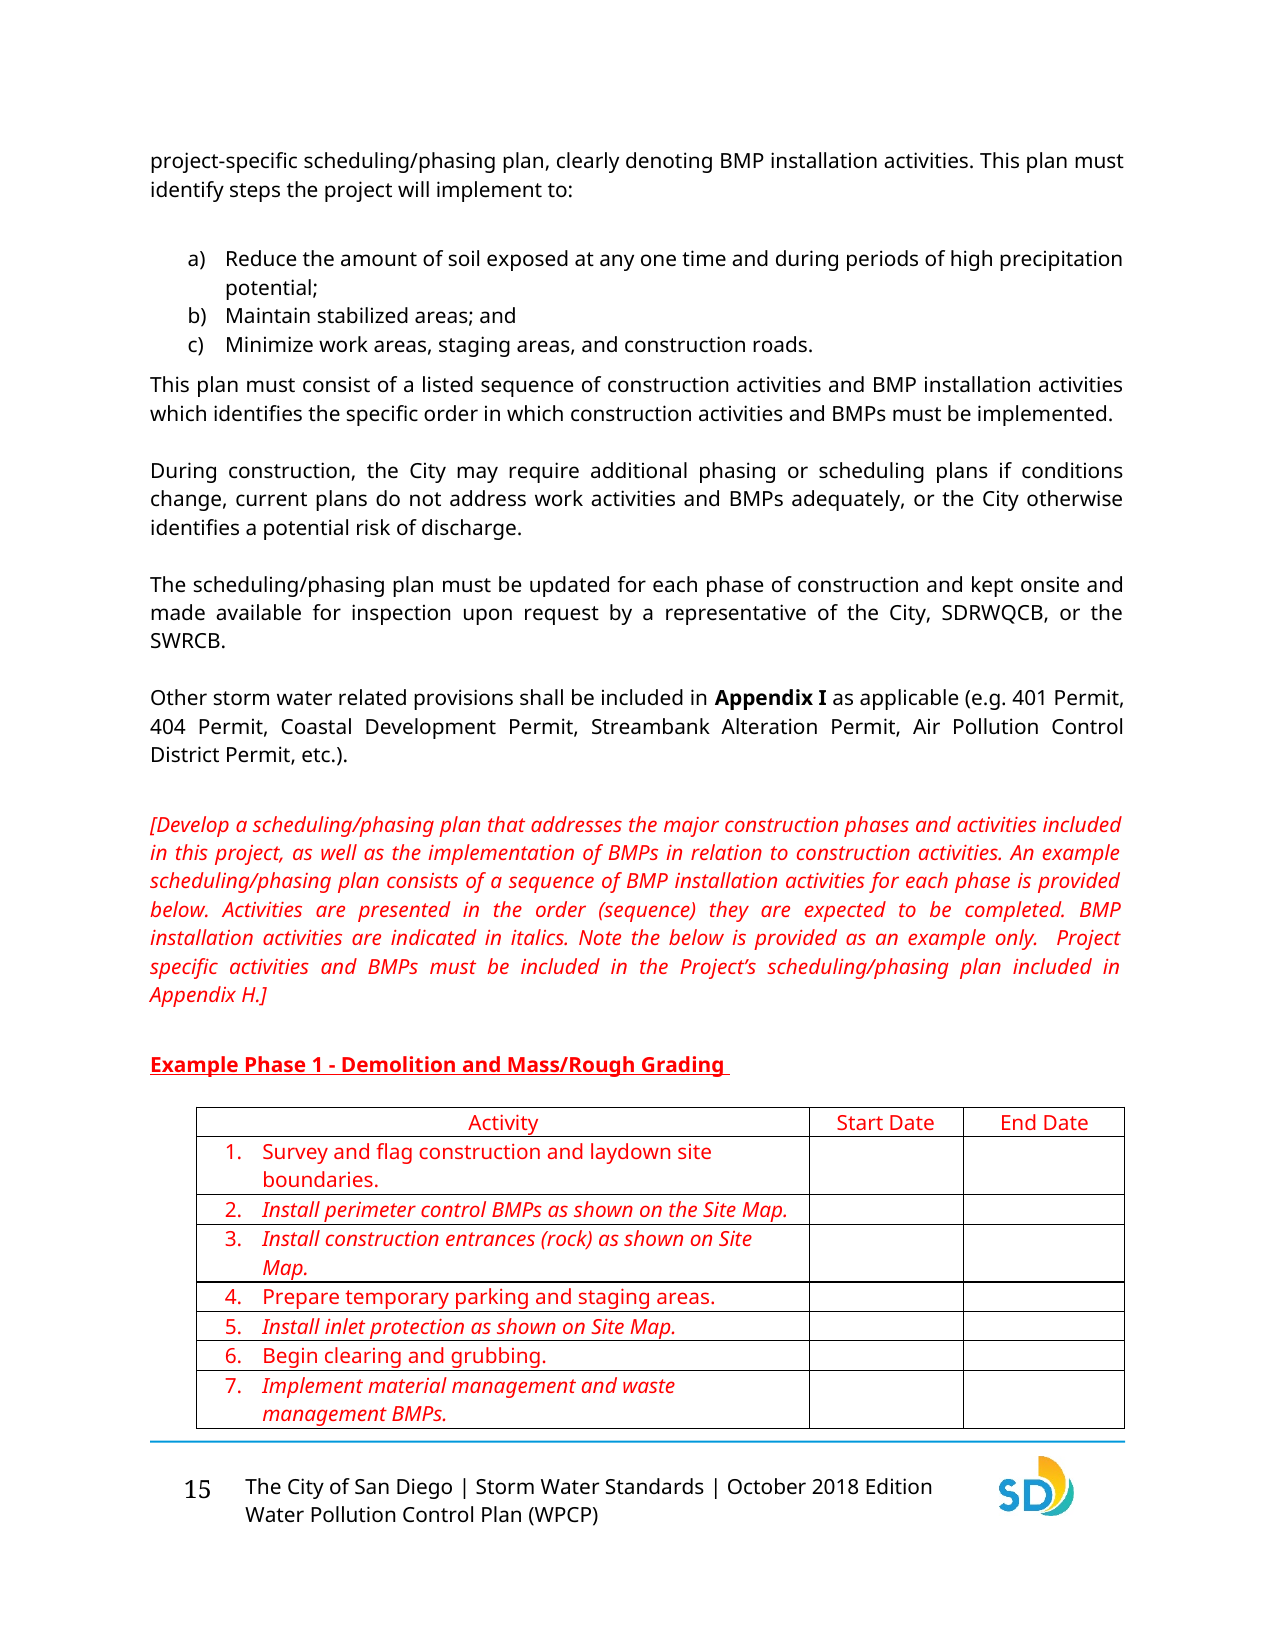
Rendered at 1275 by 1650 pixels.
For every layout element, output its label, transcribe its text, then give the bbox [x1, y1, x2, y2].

list Reduce the amount of soil exposed at any one time and during periods of high precipitation potential; [187, 244, 1125, 301]
table_cell [810, 1371, 963, 1428]
table_cell [964, 1341, 1124, 1370]
table_cell Install construction entrances (rock) as shown on Site Map. [197, 1225, 809, 1281]
table_header Activity [197, 1108, 809, 1136]
table_cell [964, 1195, 1124, 1223]
table_cell [964, 1225, 1124, 1281]
table_cell [810, 1225, 963, 1281]
table_header Start Date [810, 1108, 963, 1136]
text Other storm water related provisions shall be included in Appendix I as applicable (e.g. 401 Permit, 404 Permit, Coastal Development Permit, Streambank Alteration Permit, Air Pollution Control District Permit, etc.). [150, 683, 1125, 769]
table_cell Begin clearing and grubbing. [197, 1341, 809, 1370]
table_cell [810, 1312, 963, 1340]
table_cell [964, 1312, 1124, 1340]
picture [998, 1456, 1074, 1516]
table_cell Survey and flag construction and laydown site boundaries. [197, 1137, 809, 1194]
table_cell [964, 1371, 1124, 1428]
list Maintain stabilized areas; and [187, 301, 1125, 330]
table_cell Prepare temporary parking and staging areas. [197, 1283, 809, 1311]
list Minimize work areas, staging areas, and construction roads. [187, 330, 1125, 358]
table_cell Install perimeter control BMPs as shown on the Site Map. [197, 1195, 809, 1223]
table_cell Install inlet protection as shown on Site Map. [197, 1312, 809, 1340]
table_cell [810, 1341, 963, 1370]
table_cell [964, 1137, 1124, 1194]
text The scheduling/phasing plan must be updated for each phase of construction and kept onsite and made available for inspection upon request by a representative of the City, SDRWQCB, or the SWRCB. [150, 570, 1125, 655]
table_cell [964, 1283, 1124, 1311]
table_cell [810, 1283, 963, 1311]
text This plan must consist of a listed sequence of construction activities and BMP installation activities which identifies the specific order in which construction activities and BMPs must be implemented. [150, 371, 1125, 427]
table_cell [810, 1195, 963, 1223]
table_header End Date [964, 1108, 1124, 1136]
text Example Phase 1 - Demolition and Mass/Rough Grading [150, 1050, 1125, 1078]
table_cell [810, 1137, 963, 1194]
text During construction, the City may require additional phasing or scheduling plans if conditions change, current plans do not address work activities and BMPs adequately, or the City otherwise identifies a potential risk of discharge. [150, 456, 1125, 541]
table_cell Implement material management and waste management BMPs. [197, 1371, 809, 1428]
text [Develop a scheduling/phasing plan that addresses the major construction phases and activities included in this project, as well as the implementation of BMPs in relation to construction activities. An example scheduling/phasing plan consists of a sequence of BMP installation activities for each phase is provided below. Activities are presented in the order (sequence) they are expected to be completed. BMP installation activities are indicated in italics. Note the below is provided as an example only. Project specific activities and BMPs must be included in the Project’s scheduling/phasing plan included in Appendix H.] [150, 810, 1125, 1009]
